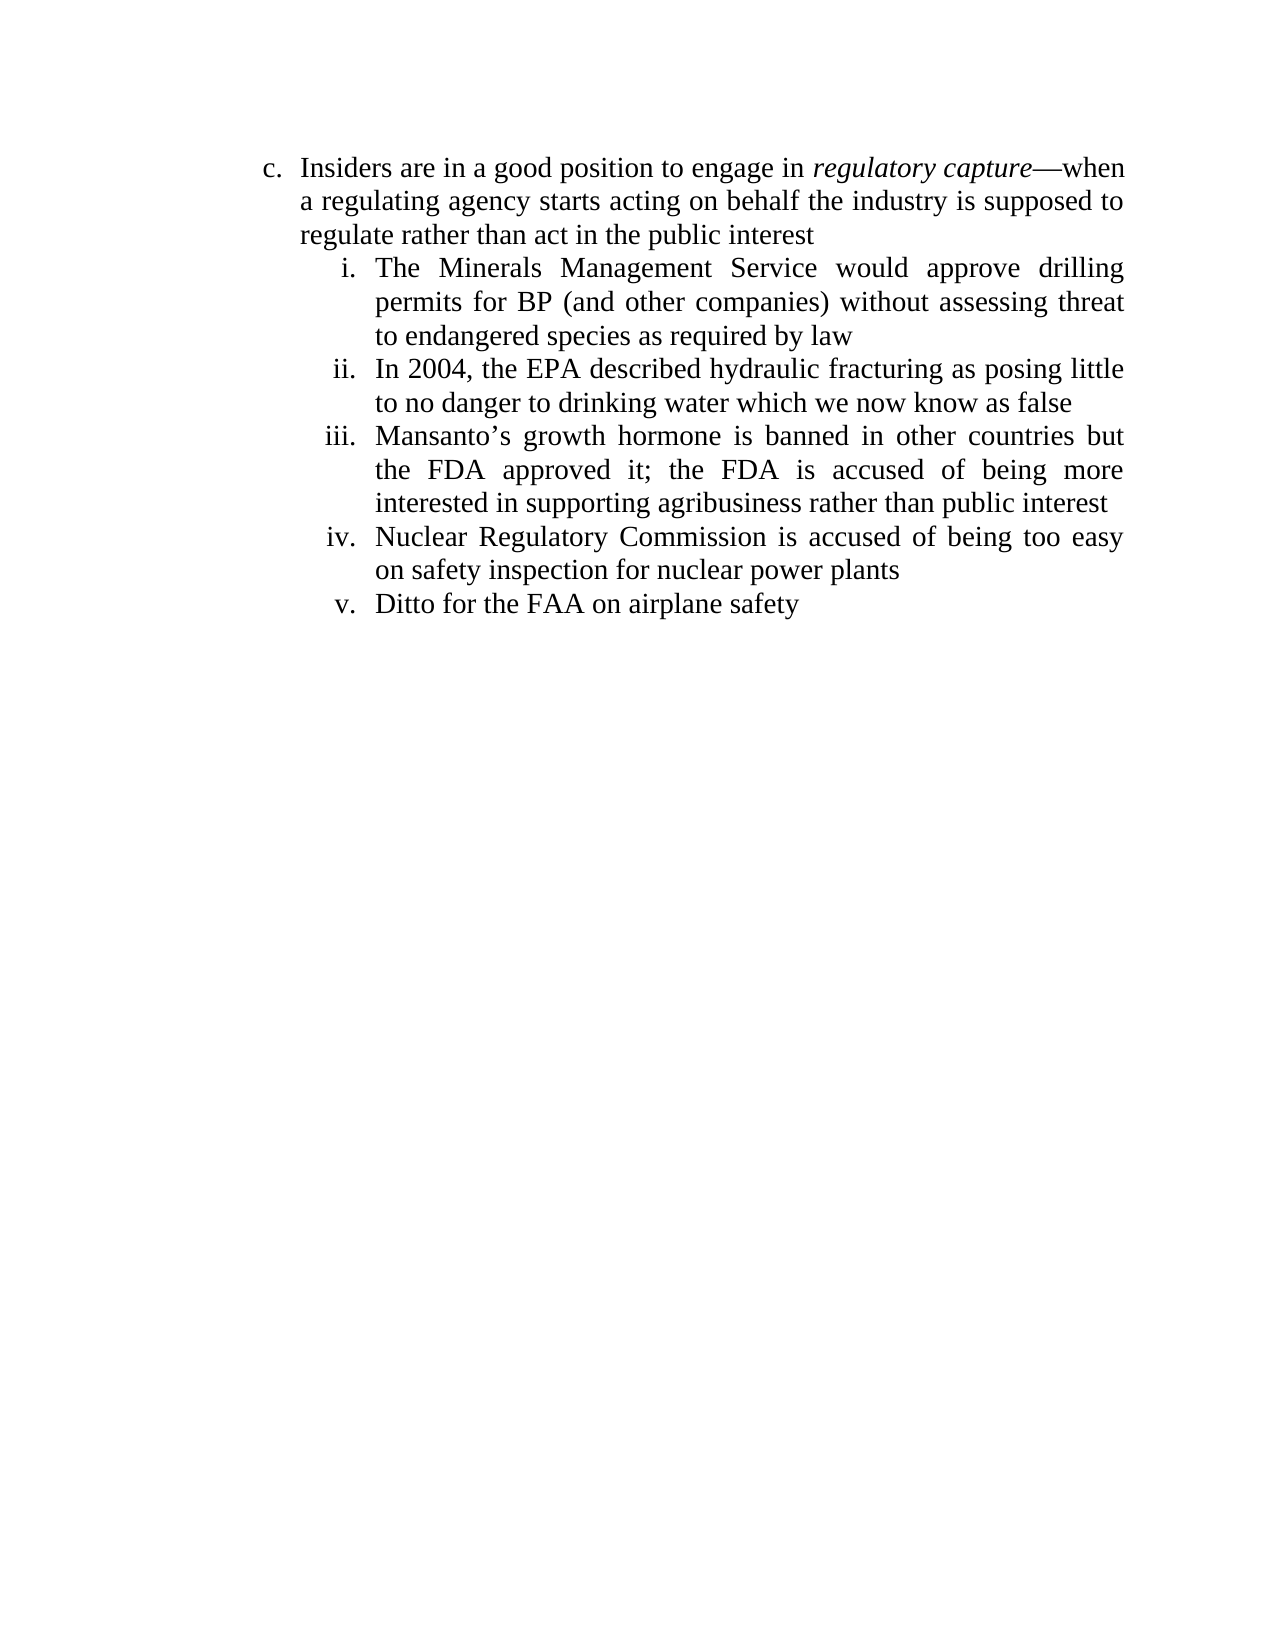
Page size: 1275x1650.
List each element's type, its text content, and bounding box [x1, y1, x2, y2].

list In 2004, the EPA described hydraulic fracturing as posing little to no danger to drinking water which we now know as false [356, 351, 1125, 418]
list Ditto for the FAA on airplane safety [356, 586, 1125, 619]
list Nuclear Regulatory Commission is accused of being too easy on safety inspection for nuclear power plants [356, 519, 1125, 586]
list Mansanto’s growth hormone is banned in other countries but the FDA approved it; the FDA is accused of being more interested in supporting agribusiness rather than public interest [356, 418, 1125, 519]
list Insiders are in a good position to engage in regulatory capture—when a regulating agency starts acting on behalf the industry is supposed to regulate rather than act in the public interest [262, 150, 1125, 251]
list The Minerals Management Service would approve drilling permits for BP (and other companies) without assessing threat to endangered species as required by law [356, 251, 1125, 351]
